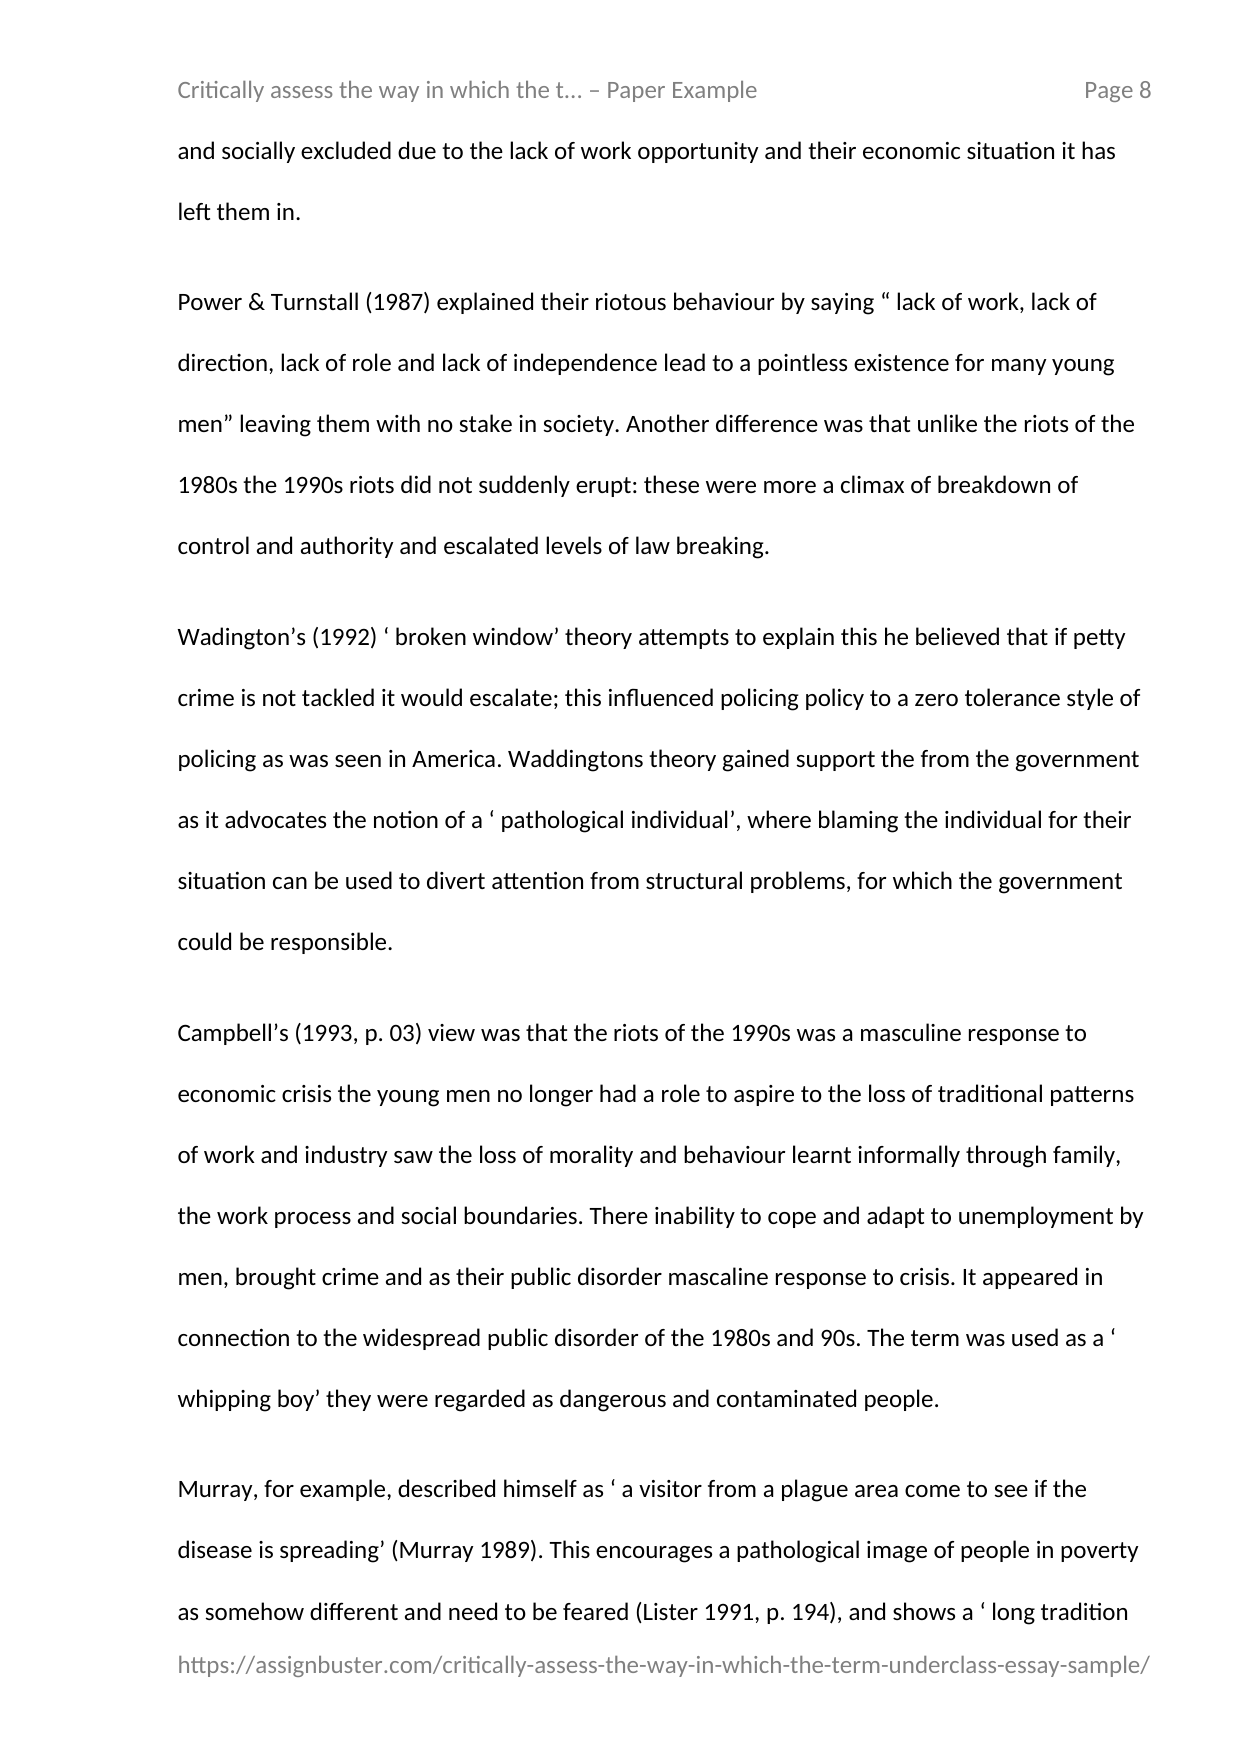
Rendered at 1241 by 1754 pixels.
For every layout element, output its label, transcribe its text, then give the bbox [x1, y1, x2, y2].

text Campbell’s (1993, p. 03) view was that the riots of the 1990s was a masculine response to economic crisis the young men no longer had a role to aspire to the loss of traditional patterns of work and industry saw the loss of morality and behaviour learnt informally through family, the work process and social boundaries. There inability to cope and adapt to unemployment by men, brought crime and as their public disorder mascaline response to crisis. It appeared in connection to the widespread public disorder of the 1980s and 90s. The term was used as a ‘ whipping boy’ they were regarded as dangerous and contaminated people. [177, 1017, 1152, 1413]
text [177, 135, 1152, 226]
text Wadington’s (1992) ‘ broken window’ theory attempts to explain this he believed that if petty crime is not tackled it would escalate; this influenced policing policy to a zero tolerance style of policing as was seen in America. Waddingtons theory gained support the from the government as it advocates the notion of a ‘ pathological individual’, where blaming the individual for their situation can be used to divert attention from structural problems, for which the government could be responsible. [177, 621, 1152, 957]
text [177, 1473, 1152, 1626]
text Power & Turnstall (1987) explained their riotous behaviour by saying “ lack of work, lack of direction, lack of role and lack of independence lead to a pointless existence for many young men” leaving them with no stake in society. Another difference was that unlike the riots of the 1980s the 1990s riots did not suddenly erupt: these were more a climax of breakdown of control and authority and escalated levels of law breaking. [177, 286, 1152, 561]
